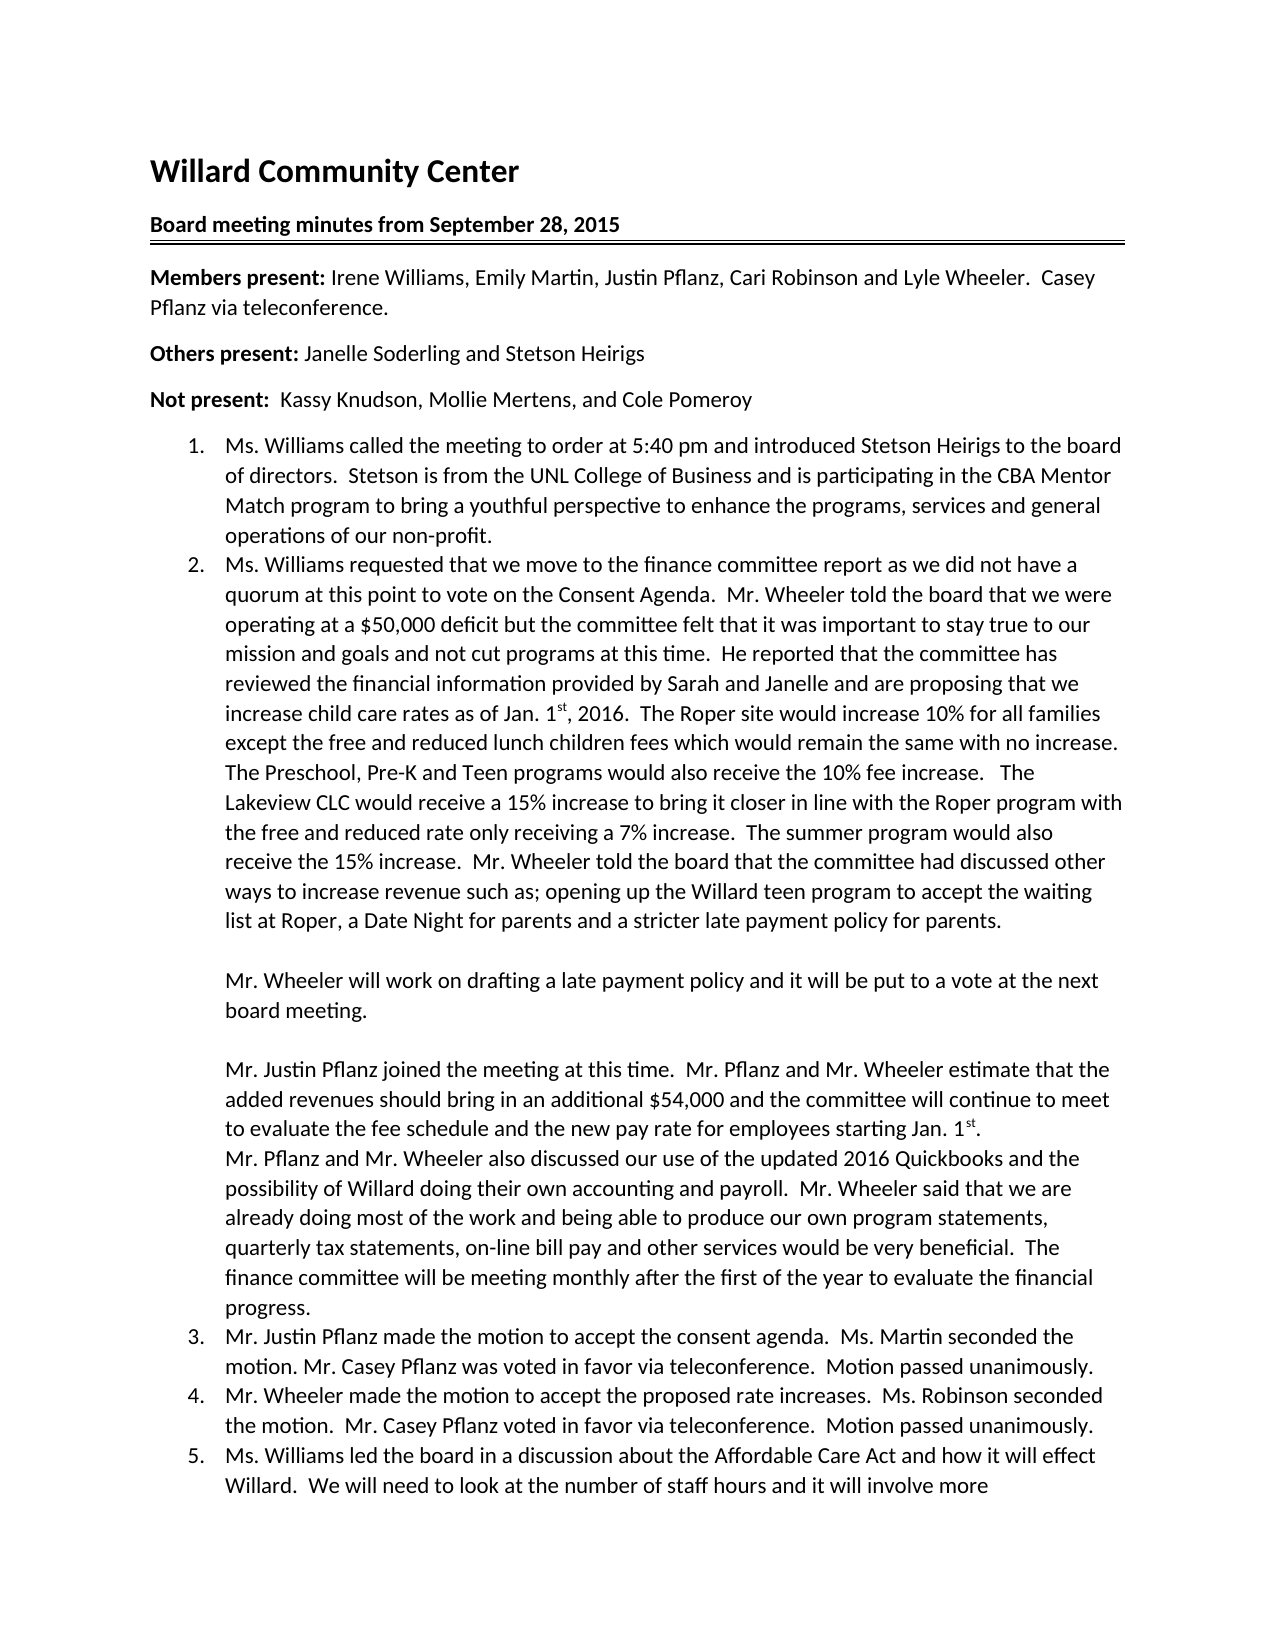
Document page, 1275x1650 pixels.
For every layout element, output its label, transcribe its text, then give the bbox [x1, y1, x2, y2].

list Mr. Wheeler made the motion to accept the proposed rate increases. Ms. Robinson seconded the motion. Mr. Casey Pflanz voted in favor via teleconference. Motion passed unanimously. [187, 1382, 1125, 1439]
list Mr. Pflanz and Mr. Wheeler also discussed our use of the updated 2016 Quickbooks and the possibility of Willard doing their own accounting and payroll. Mr. Wheeler said that we are already doing most of the work and being able to produce our own program statements, quarterly tax statements, on-line bill pay and other services would be very beneficial. The finance committee will be meeting monthly after the first of the year to evaluate the financial progress. [225, 1144, 1125, 1321]
text Board meeting minutes from September 28, 2015 [150, 210, 1125, 240]
list Ms. Williams requested that we move to the finance committee report as we did not have a quorum at this point to vote on the Consent Agenda. Mr. Wheeler told the board that we were operating at a $50,000 deficit but the committee felt that it was important to stay true to our mission and goals and not cut programs at this time. He reported that the committee has reviewed the financial information provided by Sarah and Janelle and are proposing that we increase child care rates as of Jan. 1st, 2016. The Roper site would increase 10% for all families except the free and reduced lunch children fees which would remain the same with no increase. The Preschool, Pre-K and Teen programs would also receive the 10% fee increase. The Lakeview CLC would receive a 15% increase to bring it closer in line with the Roper program with the free and reduced rate only receiving a 7% increase. The summer program would also receive the 15% increase. Mr. Wheeler told the board that the committee had discussed other ways to increase revenue such as; opening up the Willard teen program to accept the waiting list at Roper, a Date Night for parents and a stricter late payment policy for parents. [187, 550, 1125, 935]
list Mr. Wheeler will work on drafting a late payment policy and it will be put to a vote at the next board meeting. [225, 966, 1125, 1024]
text Members present: Irene Williams, Emily Martin, Justin Pflanz, Cari Robinson and Lyle Wheeler. Casey Pflanz via teleconference. [150, 263, 1125, 321]
text Willard Community Center [150, 150, 1125, 191]
list Mr. Justin Pflanz made the motion to accept the consent agenda. Ms. Martin seconded the motion. Mr. Casey Pflanz was voted in favor via teleconference. Motion passed unanimously. [187, 1322, 1125, 1380]
list Mr. Justin Pflanz joined the meeting at this time. Mr. Pflanz and Mr. Wheeler estimate that the added revenues should bring in an additional $54,000 and the committee will continue to meet to evaluate the fee schedule and the new pay rate for employees starting Jan. 1st. [225, 1055, 1125, 1142]
text Not present: Kassy Knudson, Mollie Mertens, and Cole Pomeroy [150, 385, 1125, 413]
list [187, 1441, 1125, 1499]
list Ms. Williams called the meeting to order at 5:40 pm and introduced Stetson Heirigs to the board of directors. Stetson is from the UNL College of Business and is participating in the CBA Mentor Match program to bring a youthful perspective to enhance the programs, services and general operations of our non-profit. [187, 432, 1125, 549]
text Others present: Janelle Soderling and Stetson Heirigs [150, 339, 1125, 367]
